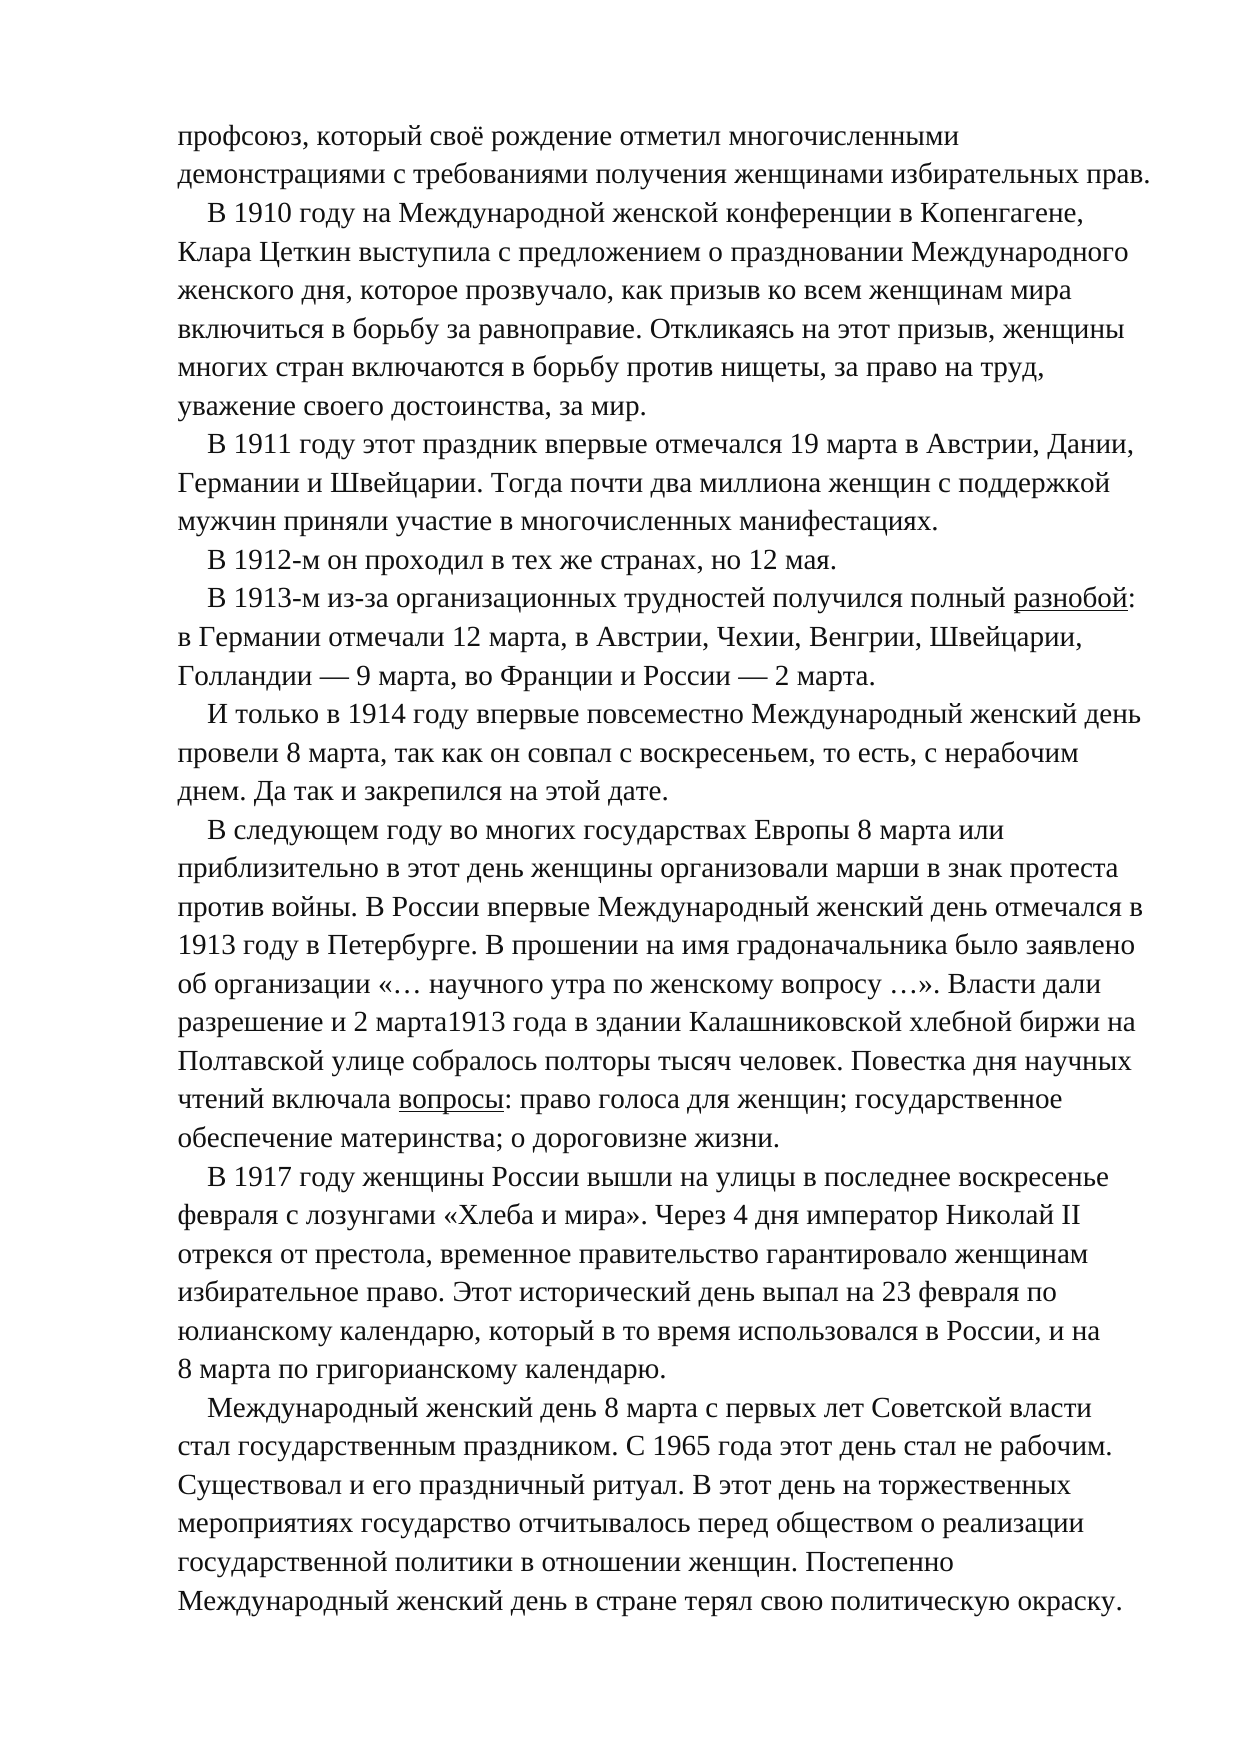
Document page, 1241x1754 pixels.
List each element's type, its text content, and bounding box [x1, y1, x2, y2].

text В 1910 году на Международной женской конференции в Копенгагене, Клара Цеткин выступила с предложением о праздновании Международного женского дня, которое прозвучало, как призыв ко всем женщинам мира включиться в борьбу за равноправие. Откликаясь на этот призыв, женщины многих стран включаются в борьбу против нищеты, за право на труд, уважение своего достоинства, за мир. [177, 195, 1152, 421]
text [177, 118, 1152, 190]
text В 1911 году этот праздник впервые отмечался 19 марта в Австрии, Дании, Германии и Швейцарии. Тогда почти два миллиона женщин с поддержкой мужчин приняли участие в многочисленных манифестациях. [177, 426, 1152, 537]
text В следующем году во многих государствах Европы 8 марта или приблизительно в этот день женщины организовали марши в знак протеста против войны. В России впервые Международный женский день отмечался в 1913 году в Петербурге. В прошении на имя градоначальника было заявлено об организации «… научного утра по женскому вопросу …». Власти дали разрешение и 2 марта1913 года в здании Калашниковской хлебной биржи на Полтавской улице собралось полторы тысяч человек. Повестка дня научных чтений включала вопросы: право голоса для женщин; государственное обеспечение материнства; о дороговизне жизни. [177, 812, 1152, 1154]
text В 1913-м из-за организационных трудностей получился полный разнобой: в Германии отмечали 12 марта, в Австрии, Чехии, Венгрии, Швейцарии, Голландии — 9 марта, во Франции и России — 2 марта. [177, 581, 1152, 691]
text В 1912-м он проходил в тех же странах, но 12 мая. [177, 542, 1152, 576]
text Международный женский день 8 марта с первых лет Советской власти стал государственным праздником. С 1965 года этот день стал не рабочим. Существовал и его праздничный ритуал. В этот день на торжественных мероприятиях государство отчитывалось перед обществом о реализации государственной политики в отношении женщин. Постепенно Международный женский день в стране терял свою политическую окраску. [177, 1390, 1152, 1616]
text И только в 1914 году впервые повсеместно Международный женский день провели 8 марта, так как он совпал с воскресеньем, то есть, с нерабочим днем. Да так и закрепился на этой дате. [177, 696, 1152, 807]
text В 1917 году женщины России вышли на улицы в последнее воскресенье февраля с лозунгами «Хлеба и мира». Через 4 дня император Николай II отрекся от престола, временное правительство гарантировало женщинам избирательное право. Этот исторический день выпал на 23 февраля по юлианскому календарю, который в то время использовался в России, и на 8 марта по григорианскому календарю. [177, 1159, 1152, 1385]
